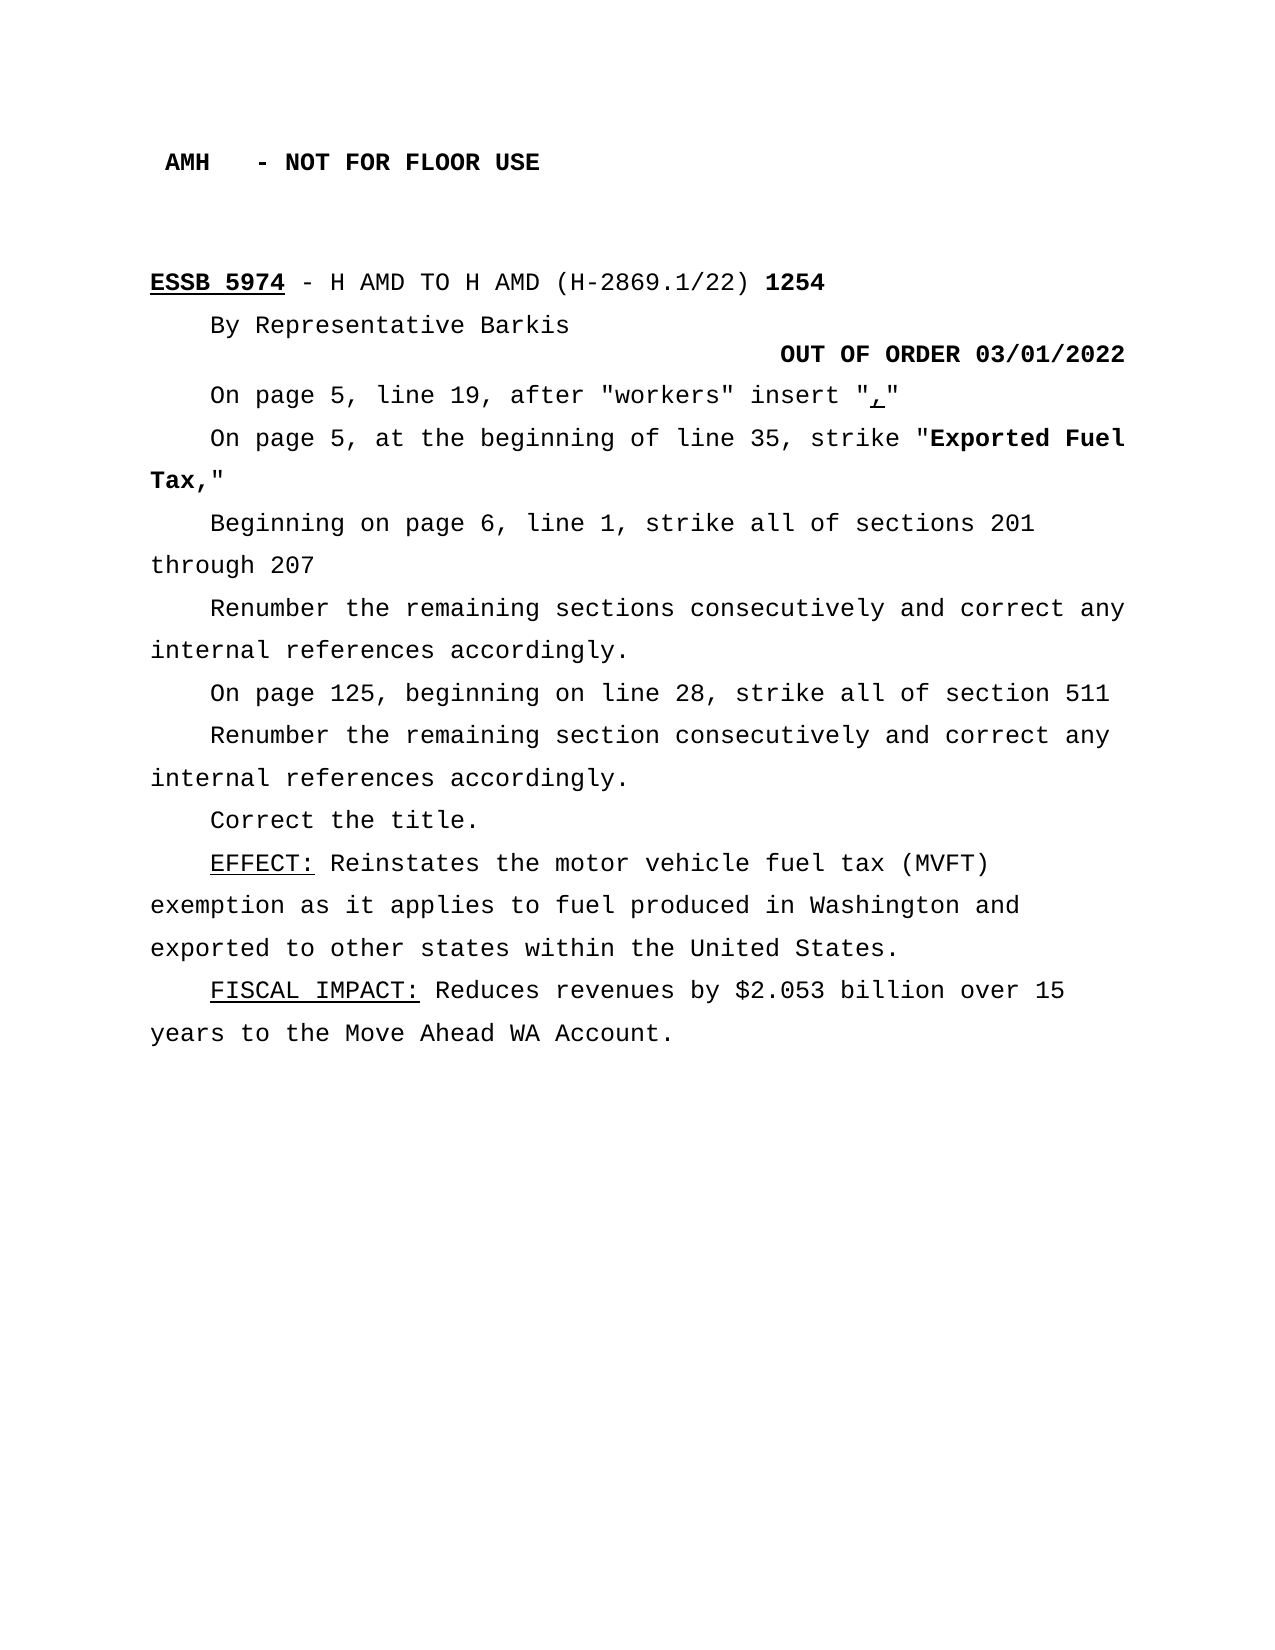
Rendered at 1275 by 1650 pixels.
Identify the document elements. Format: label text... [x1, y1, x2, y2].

text Renumber the remaining section consecutively and correct any internal references accordingly. [150, 710, 1125, 795]
text On page 5, line 19, after "workers" insert "," [150, 370, 1125, 412]
text OUT OF ORDER 03/01/2022 [150, 342, 1125, 370]
text ESSB 5974 - H AMD TO H AMD (H-2869.1/22) 1254 [150, 257, 1125, 299]
text On page 125, beginning on line 28, strike all of section 511 [150, 667, 1125, 710]
text Correct the title. [150, 795, 1125, 837]
text FISCAL IMPACT: Reduces revenues by $2.053 billion over 15 years to the Move Ahead WA Account. [150, 965, 1125, 1050]
text By Representative Barkis [150, 299, 1125, 342]
text On page 5, at the beginning of line 35, strike "Exported Fuel Tax," [150, 412, 1125, 497]
text Renumber the remaining sections consecutively and correct any internal references accordingly. [150, 582, 1125, 667]
text Beginning on page 6, line 1, strike all of sections 201 through 207 [150, 497, 1125, 582]
text EFFECT: Reinstates the motor vehicle fuel tax (MVFT) exemption as it applies to fuel produced in Washington and exported to other states within the United States. [150, 837, 1125, 965]
text AMH - NOT FOR FLOOR USE [150, 150, 1125, 178]
